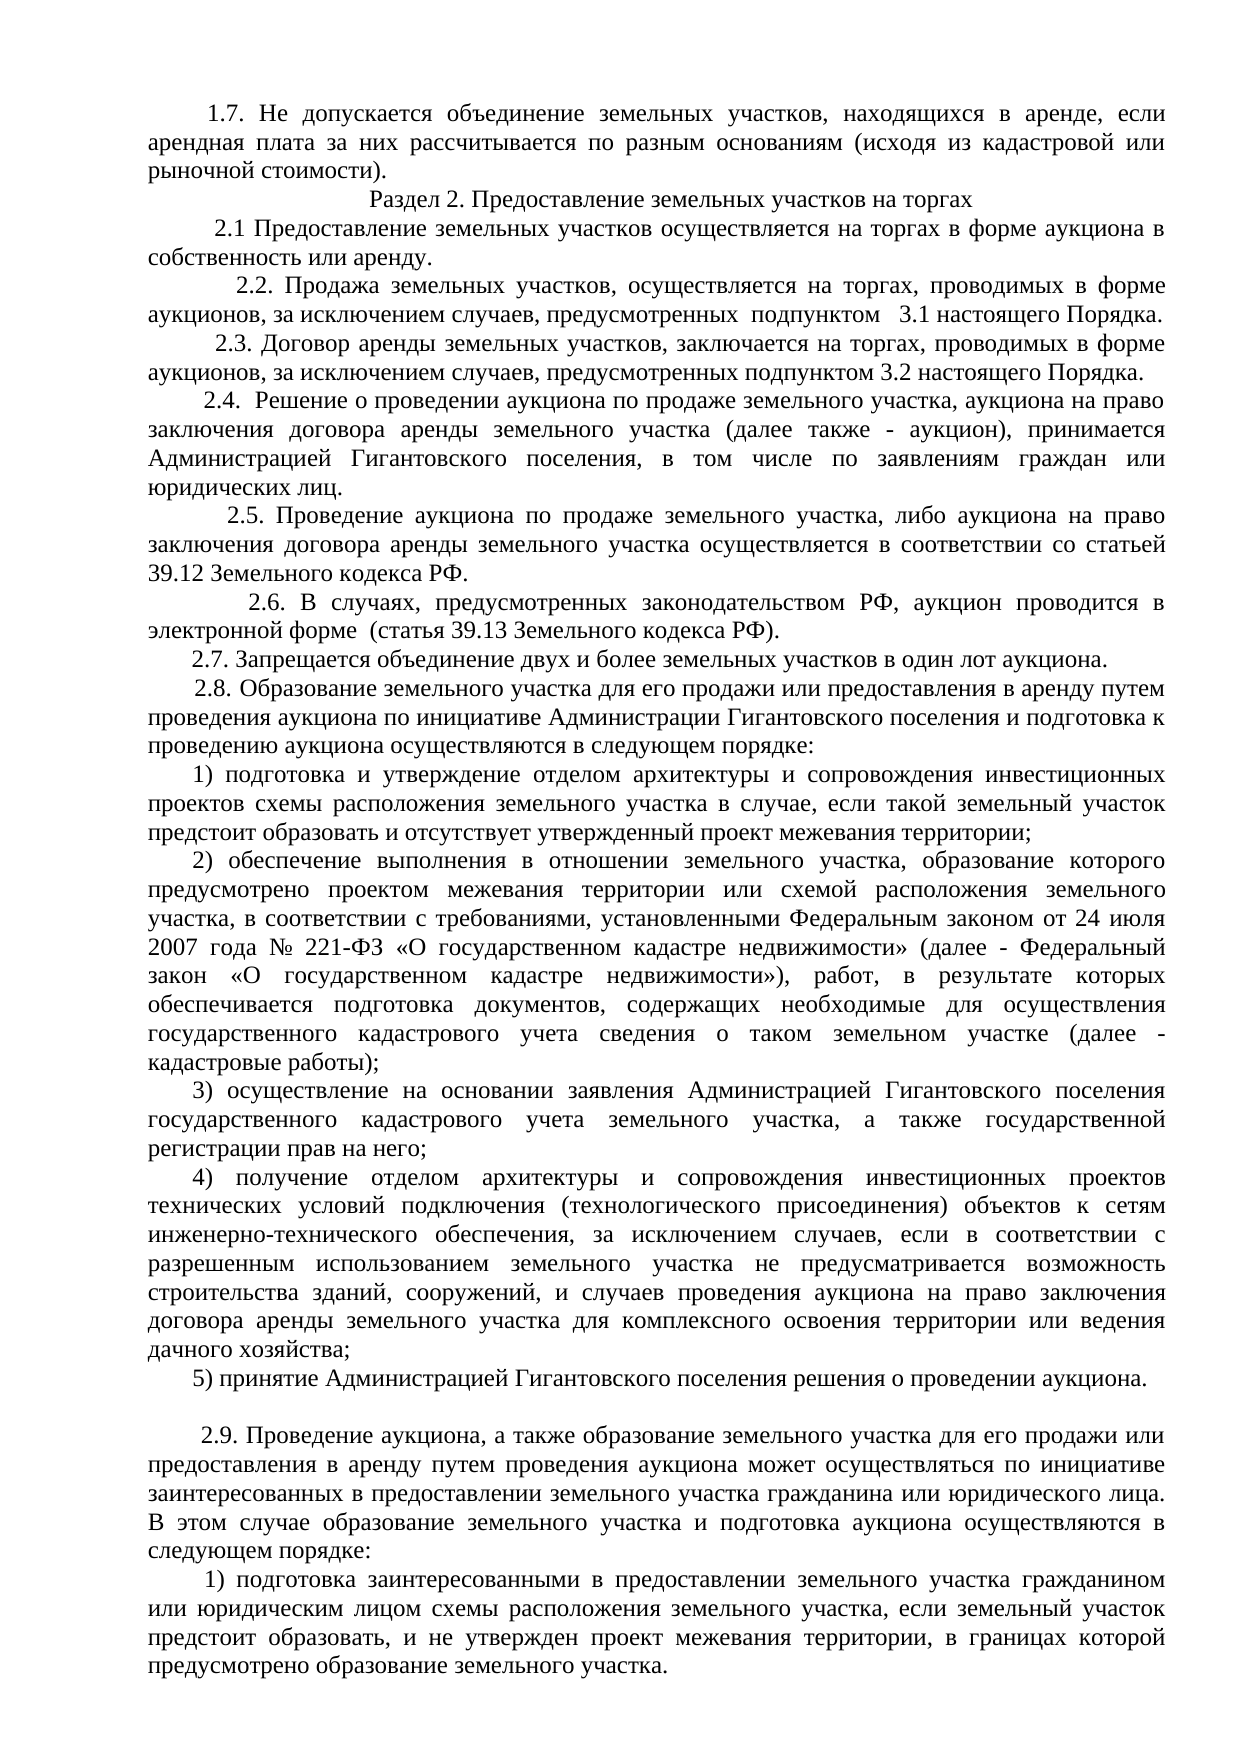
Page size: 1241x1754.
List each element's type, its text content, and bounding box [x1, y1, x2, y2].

text 2.1 Предоставление земельных участков осуществляется на торгах в форме аукциона в собственность или аренду. [148, 213, 1167, 270]
text 2.6. В случаях, предусмотренных законодательством РФ, аукцион проводится в электронной форме (статья 39.13 Земельного кодекса РФ). [148, 587, 1167, 644]
text 5) принятие Администрацией Гигантовского поселения решения о проведении аукциона. [148, 1363, 1167, 1392]
text 2.7. Запрещается объединение двух и более земельных участков в один лот аукциона. [148, 644, 1167, 673]
text 2.3. Договор аренды земельных участков, заключается на торгах, проводимых в форме аукционов, за исключением случаев, предусмотренных подпунктом 3.2 настоящего Порядка. [148, 328, 1167, 385]
text 1) подготовка заинтересованными в предоставлении земельного участка гражданином или юридическим лицом схемы расположения земельного участка, если земельный участок предстоит образовать, и не утвержден проект межевания территории, в границах которой предусмотрено образование земельного участка. [148, 1564, 1167, 1679]
text 2.2. Продажа земельных участков, осуществляется на торгах, проводимых в форме аукционов, за исключением случаев, предусмотренных подпунктом 3.1 настоящего Порядка. [148, 270, 1167, 328]
text 4) получение отделом архитектуры и сопровождения инвестиционных проектов технических условий подключения (технологического присоединения) объектов к сетям инженерно-технического обеспечения, за исключением случаев, если в соответствии с разрешенным использованием земельного участка не предусматривается возможность строительства зданий, сооружений, и случаев проведения аукциона на право заключения договора аренды земельного участка для комплексного освоения территории или ведения дачного хозяйства; [148, 1162, 1167, 1363]
text 1) подготовка и утверждение отделом архитектуры и сопровождения инвестиционных проектов схемы расположения земельного участка в случае, если такой земельный участок предстоит образовать и отсутствует утвержденный проект межевания территории; [148, 759, 1167, 845]
text 2.5. Проведение аукциона по продаже земельного участка, либо аукциона на право заключения договора аренды земельного участка осуществляется в соответствии со статьей 39.12 Земельного кодекса РФ. [148, 500, 1167, 587]
text 2.8. Образование земельного участка для его продажи или предоставления в аренду путем проведения аукциона по инициативе Администрации Гигантовского поселения и подготовка к проведению аукциона осуществляются в следующем порядке: [148, 673, 1167, 759]
text 2.9. Проведение аукциона, а также образование земельного участка для его продажи или предоставления в аренду путем проведения аукциона может осуществляться по инициативе заинтересованных в предоставлении земельного участка гражданина или юридического лица. В этом случае образование земельного участка и подготовка аукциона осуществляются в следующем порядке: [148, 1420, 1167, 1564]
text 2.4. Решение о проведении аукциона по продаже земельного участка, аукциона на право заключения договора аренды земельного участка (далее также - аукцион), принимается Администрацией Гигантовского поселения, в том числе по заявлениям граждан или юридических лиц. [148, 385, 1167, 500]
text 1.7. Не допускается объединение земельных участков, находящихся в аренде, если арендная плата за них рассчитывается по разным основаниям (исходя из кадастровой или рыночной стоимости). [148, 98, 1167, 184]
text Раздел 2. Предоставление земельных участков на торгах [295, 184, 1167, 213]
text 2) обеспечение выполнения в отношении земельного участка, образование которого предусмотрено проектом межевания территории или схемой расположения земельного участка, в соответствии с требованиями, установленными Федеральным законом от 24 июля 2007 года № 221-ФЗ «О государственном кадастре недвижимости» (далее - Федеральный закон «О государственном кадастре недвижимости»), работ, в результате которых обеспечивается подготовка документов, содержащих необходимые для осуществления государственного кадастрового учета сведения о таком земельном участке (далее - кадастровые работы); [148, 845, 1167, 1075]
text 3) осуществление на основании заявления Администрацией Гигантовского поселения государственного кадастрового учета земельного участка, а также государственной регистрации прав на него; [148, 1075, 1167, 1162]
